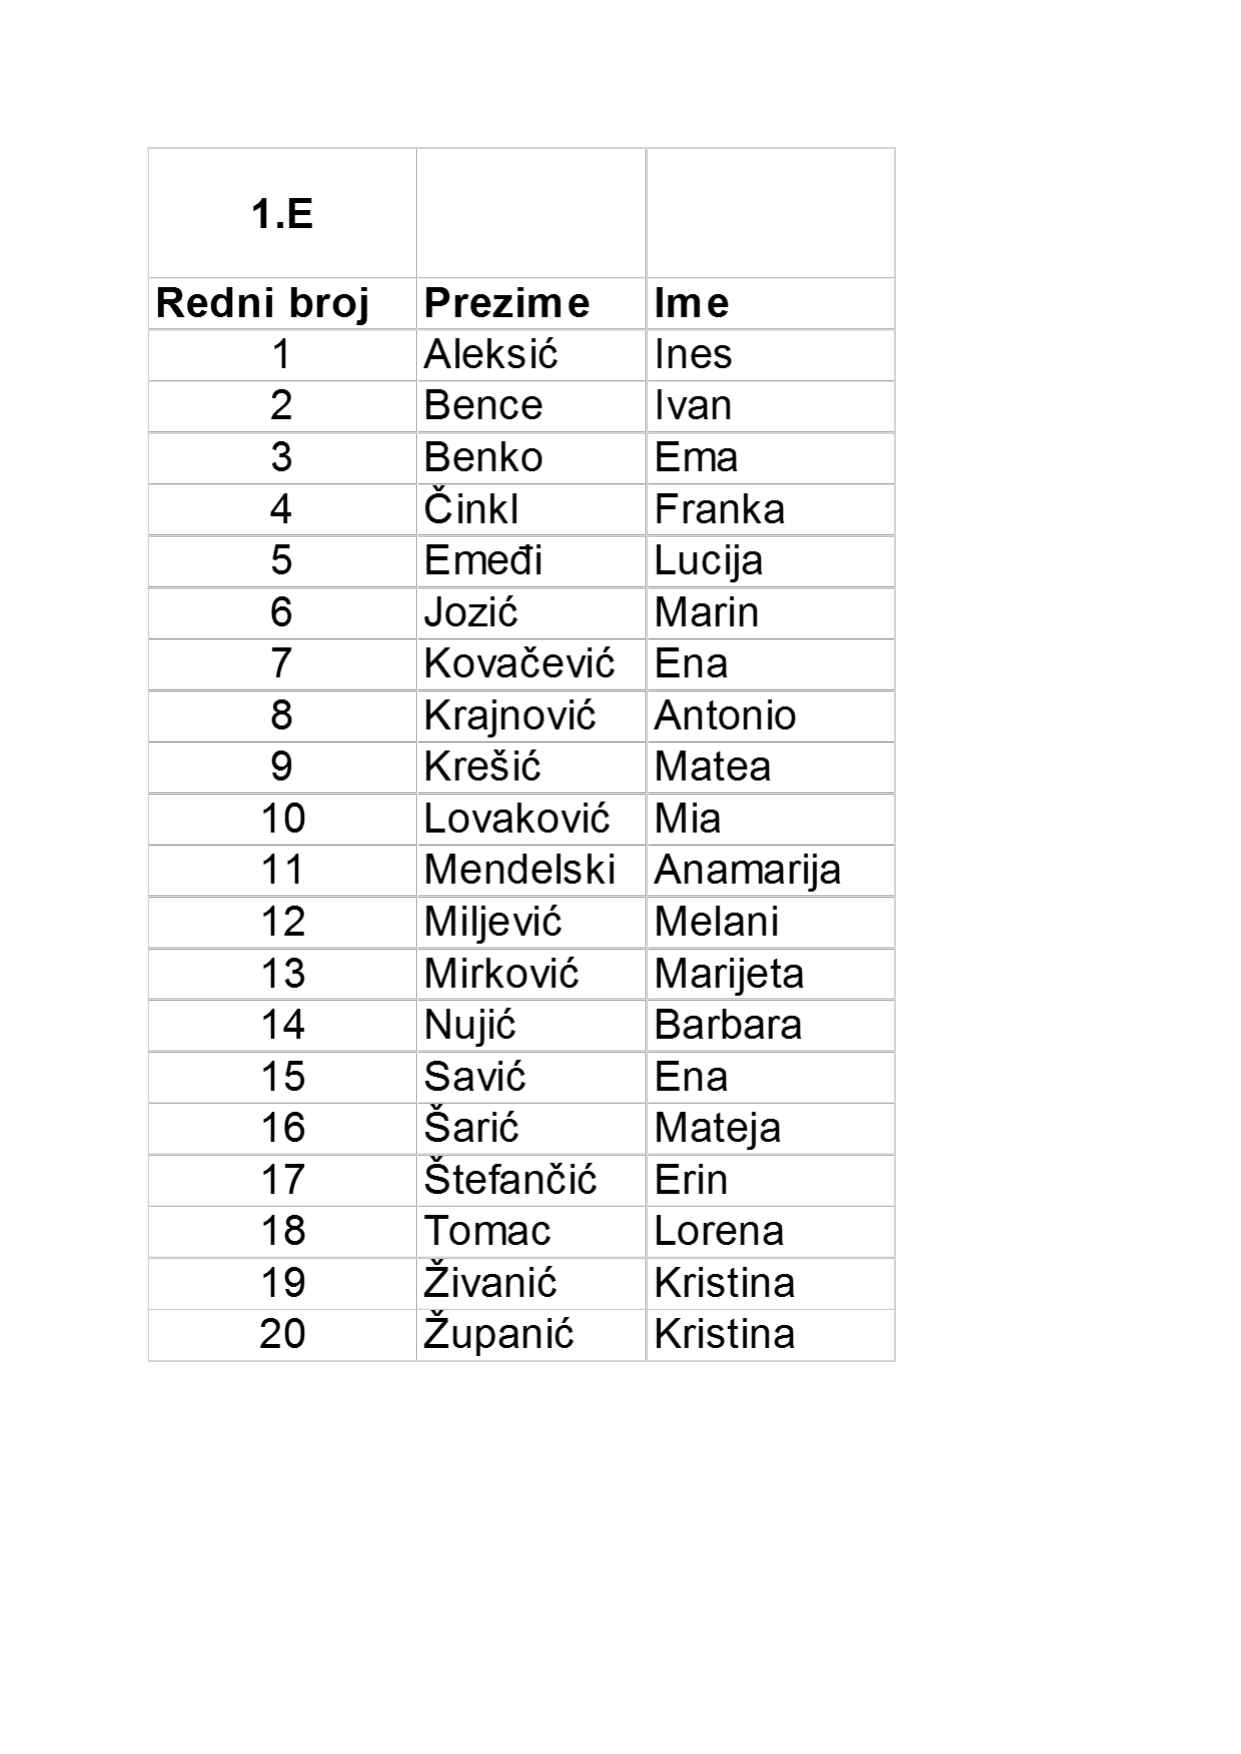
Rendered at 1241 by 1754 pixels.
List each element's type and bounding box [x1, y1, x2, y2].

picture [147, 147, 897, 1363]
